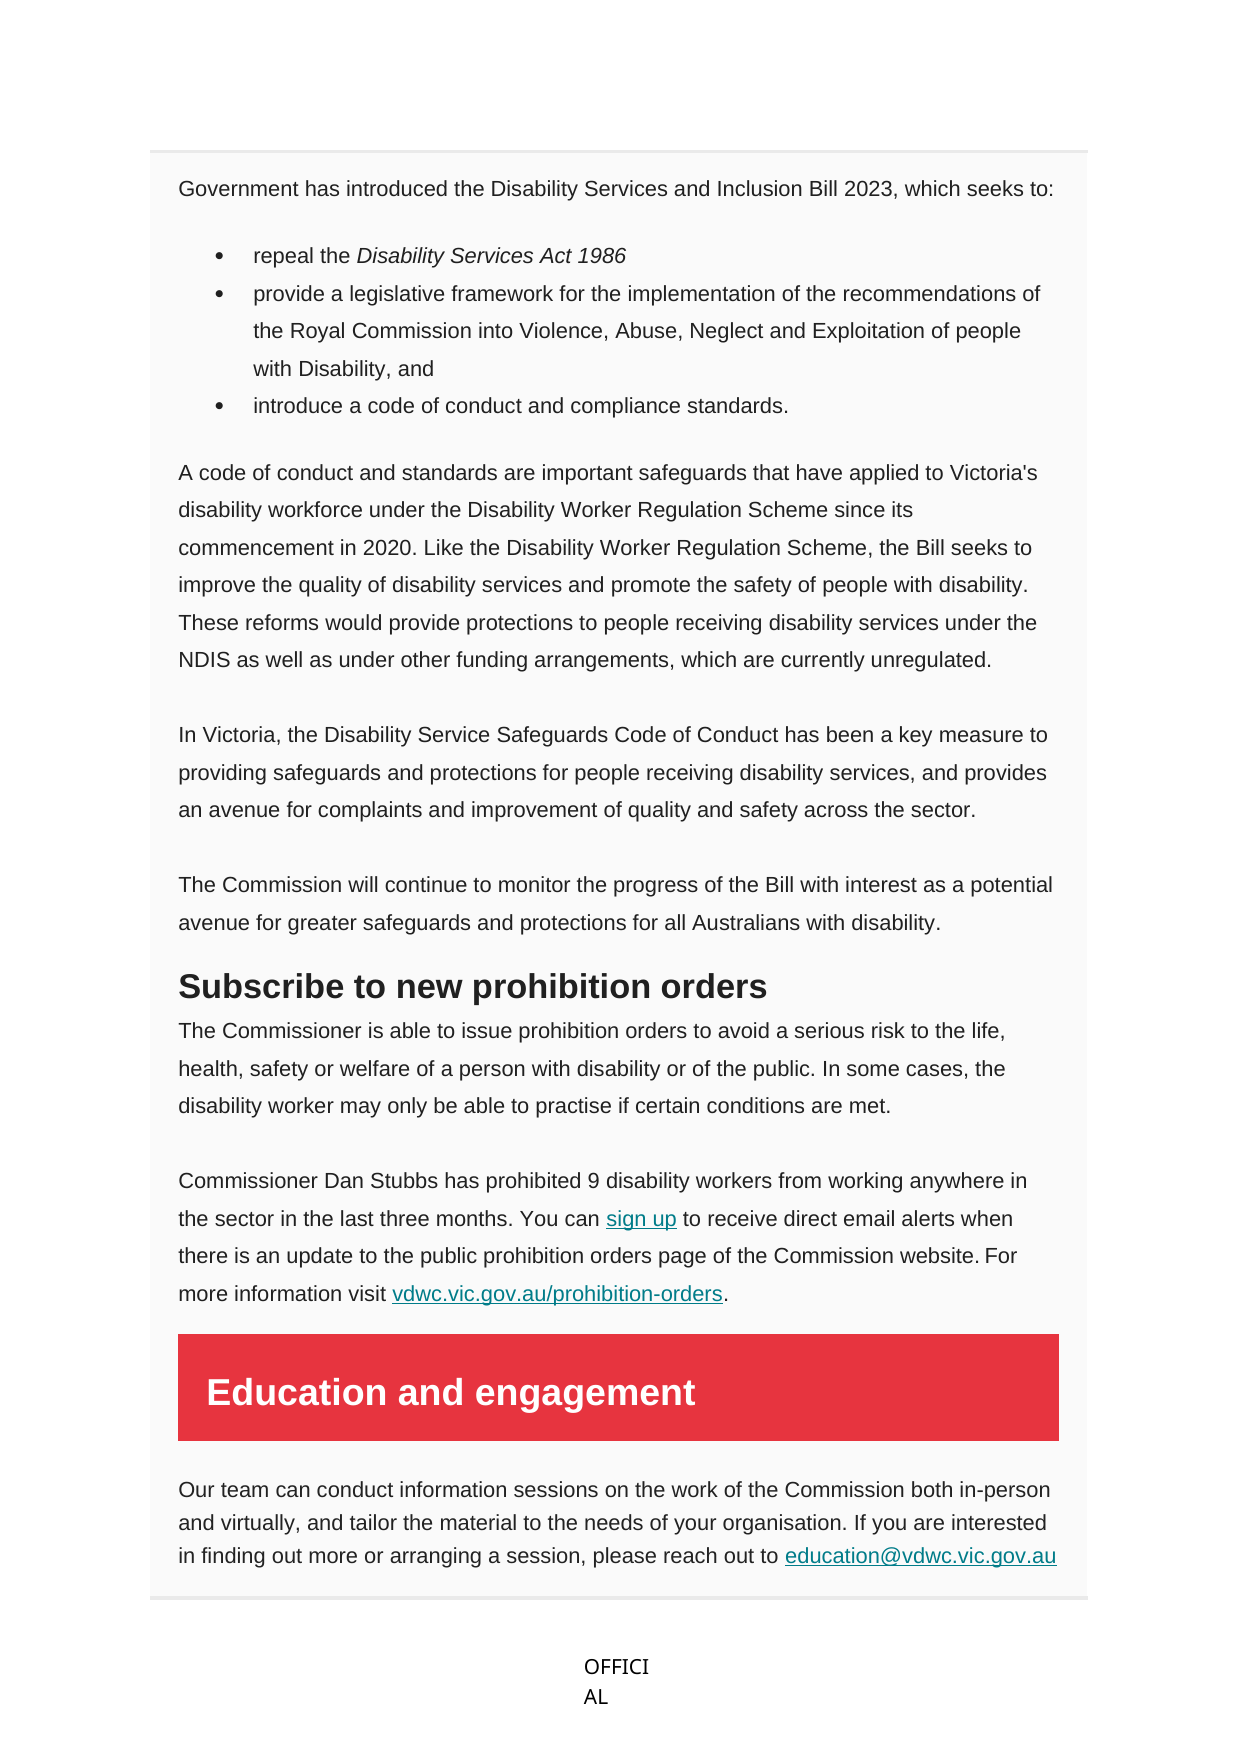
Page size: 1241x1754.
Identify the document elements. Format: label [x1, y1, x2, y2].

table_cell [150, 153, 1087, 1596]
